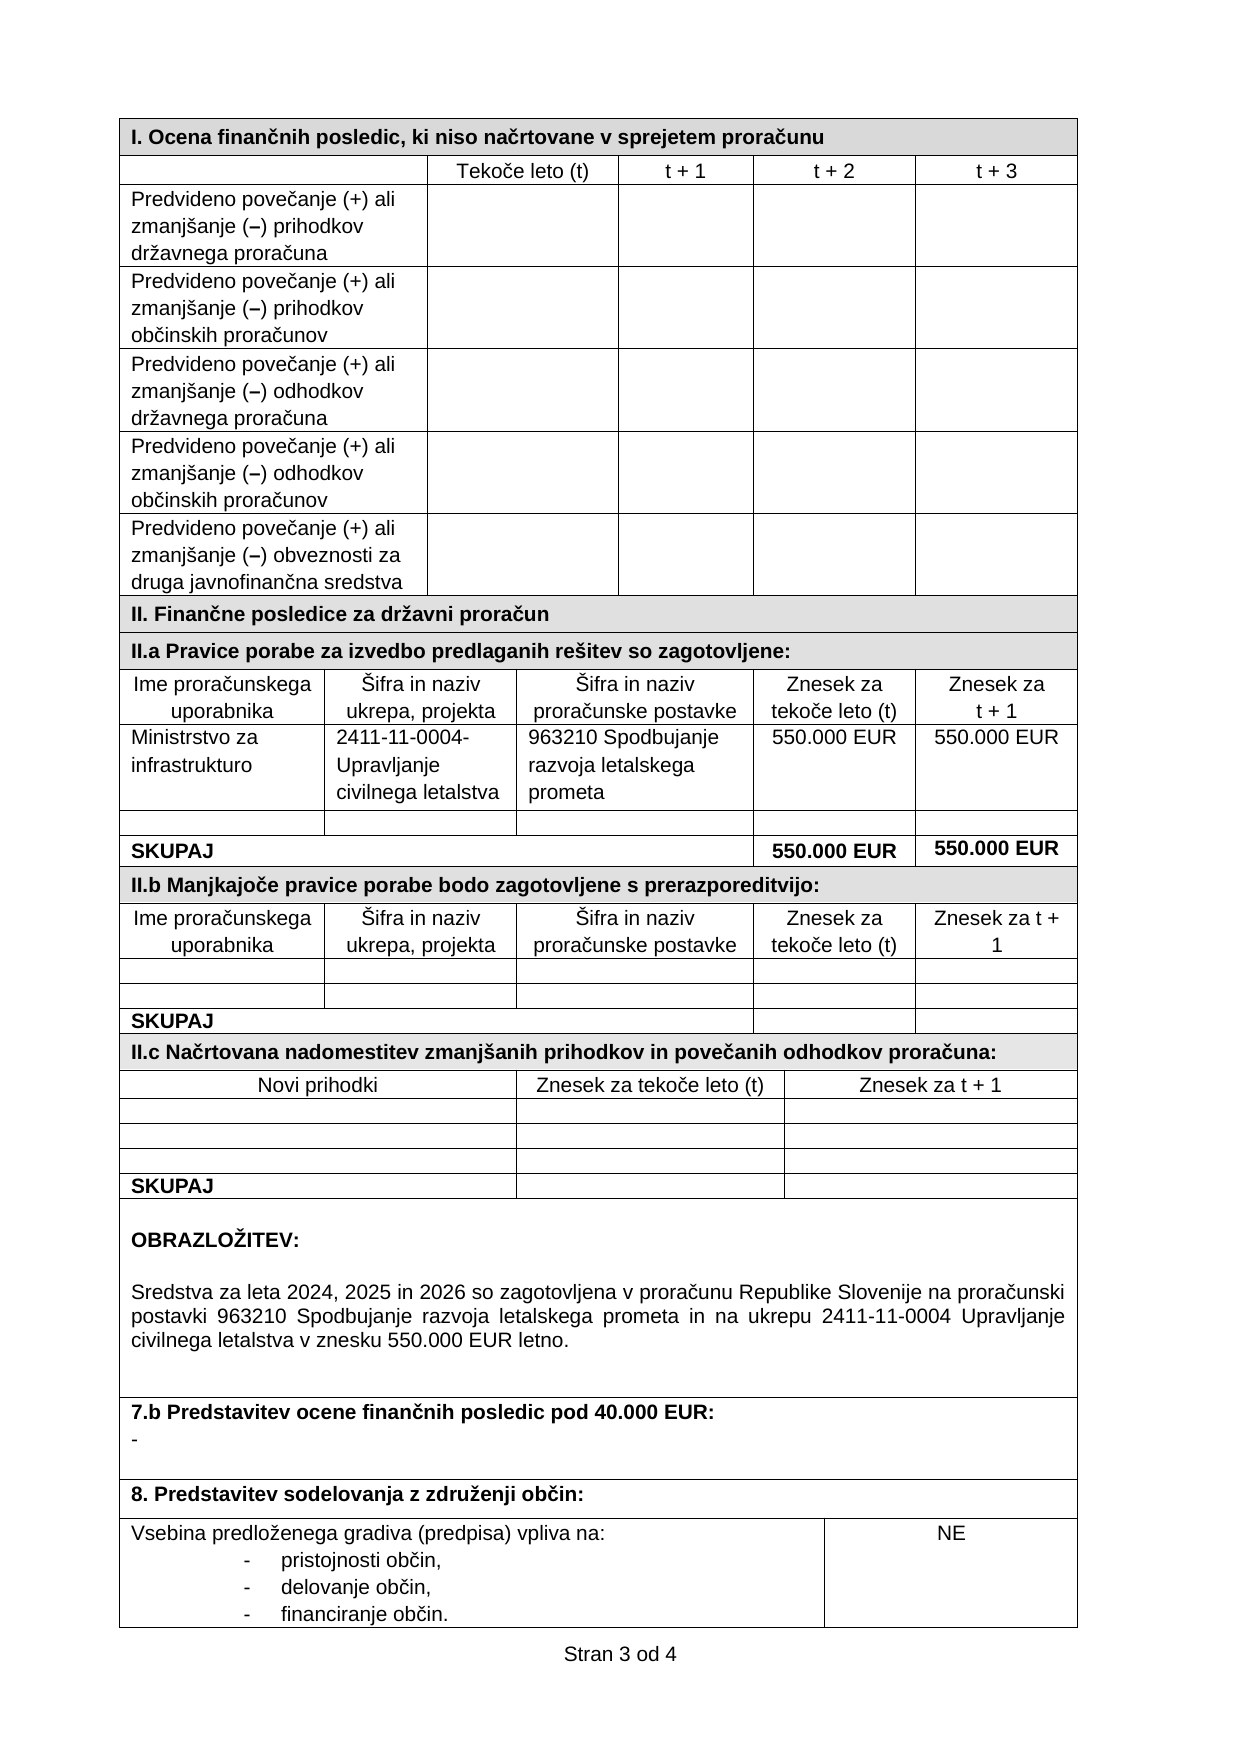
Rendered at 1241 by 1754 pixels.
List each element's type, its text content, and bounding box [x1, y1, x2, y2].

table_cell [619, 432, 753, 513]
table_cell [916, 514, 1077, 595]
table_cell II.c Načrtovana nadomestitev zmanjšanih prihodkov in povečanih odhodkov proračuna: [120, 1034, 1077, 1069]
table_cell Predvideno povečanje (+) ali zmanjšanje (–) odhodkov občinskih proračunov [120, 432, 427, 513]
table_cell Ime proračunskega uporabnika [120, 670, 324, 724]
table_cell [428, 349, 618, 431]
table_cell Šifra in naziv proračunske postavke [517, 904, 753, 958]
table_cell [916, 984, 1077, 1008]
table_cell Predvideno povečanje (+) ali zmanjšanje (–) prihodkov občinskih proračunov [120, 267, 427, 348]
table_header I. Ocena finančnih posledic, ki niso načrtovane v sprejetem proračunu [120, 119, 1077, 155]
table_cell Znesek za t + 1 [916, 904, 1077, 958]
table_cell [517, 1149, 784, 1173]
table_cell [619, 185, 753, 266]
table_cell 550.000 EUR [916, 836, 1077, 866]
table_cell 963210 Spodbujanje razvoja letalskega prometa [517, 725, 753, 810]
table_cell 7.b Predstavitev ocene finančnih posledic pod 40.000 EUR: - [120, 1398, 1077, 1479]
table_cell [120, 1124, 516, 1148]
table_cell SKUPAJ [120, 1009, 753, 1033]
table_cell [428, 185, 618, 266]
table_cell 2411-11-0004- Upravljanje civilnega letalstva [325, 725, 516, 810]
table_cell [754, 514, 915, 595]
table_cell [916, 1009, 1077, 1033]
table_cell [517, 984, 753, 1008]
table_cell [517, 1174, 784, 1198]
table_cell Šifra in naziv proračunske postavke [517, 670, 753, 724]
table_cell [916, 349, 1077, 431]
table_cell [916, 267, 1077, 348]
table_cell [785, 1174, 1077, 1198]
table_cell [754, 984, 915, 1008]
table_cell 550.000 EUR [754, 836, 915, 866]
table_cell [120, 1519, 824, 1627]
table_cell [428, 514, 618, 595]
table_cell [325, 959, 516, 983]
table_cell [754, 267, 915, 348]
table_cell Znesek za t + 1 [916, 670, 1077, 724]
table_cell t + 1 [619, 156, 753, 184]
table_cell Znesek za t + 1 [785, 1071, 1077, 1098]
table_cell II. Finančne posledice za državni proračun [120, 596, 1077, 632]
table_cell 550.000 EUR [754, 725, 915, 810]
table_cell t + 3 [916, 156, 1077, 184]
table_cell [120, 156, 427, 184]
table_cell [754, 959, 915, 983]
table_cell Znesek za tekoče leto (t) [754, 670, 915, 724]
table_cell t + 2 [754, 156, 915, 184]
table_cell Šifra in naziv ukrepa, projekta [325, 670, 516, 724]
table_cell [325, 984, 516, 1008]
table_cell NE [825, 1519, 1077, 1627]
table_cell 8. Predstavitev sodelovanja z združenji občin: [120, 1480, 1077, 1518]
table_cell [916, 811, 1077, 835]
table_cell [916, 185, 1077, 266]
table_cell Šifra in naziv ukrepa, projekta [325, 904, 516, 958]
table_cell Predvideno povečanje (+) ali zmanjšanje (–) prihodkov državnega proračuna [120, 185, 427, 266]
table_cell SKUPAJ [120, 1174, 516, 1198]
table_cell [619, 349, 753, 431]
table_cell [754, 349, 915, 431]
table_cell [785, 1099, 1077, 1123]
table_cell 550.000 EUR [916, 725, 1077, 810]
table_cell Tekoče leto (t) [428, 156, 618, 184]
table_cell [428, 267, 618, 348]
table_cell [428, 432, 618, 513]
table_cell OBRAZLOŽITEV: Sredstva za leta 2024, 2025 in 2026 so zagotovljena v proračunu Republike Slovenije na proračunski postavki 963210 Spodbujanje razvoja letalskega prometa in na ukrepu 2411-11-0004 Upravljanje civilnega letalstva v znesku 550.000 EUR letno. [120, 1199, 1077, 1397]
table_cell [785, 1124, 1077, 1148]
table_cell Znesek za tekoče leto (t) [517, 1071, 784, 1098]
table_cell [916, 432, 1077, 513]
table_cell II.b Manjkajoče pravice porabe bodo zagotovljene s prerazporeditvijo: [120, 867, 1077, 902]
table_cell [754, 811, 915, 835]
table_cell [120, 1149, 516, 1173]
table_cell [517, 1124, 784, 1148]
table_cell [120, 959, 324, 983]
table_cell Predvideno povečanje (+) ali zmanjšanje (–) obveznosti za druga javnofinančna sredstva [120, 514, 427, 595]
table_cell [754, 1009, 915, 1033]
table_cell [517, 959, 753, 983]
table_cell [619, 514, 753, 595]
table_cell [785, 1149, 1077, 1173]
table_cell Znesek za tekoče leto (t) [754, 904, 915, 958]
table_cell [517, 1099, 784, 1123]
table_cell [916, 959, 1077, 983]
table_cell [754, 185, 915, 266]
table_cell [619, 267, 753, 348]
table_cell [120, 984, 324, 1008]
table_cell II.a Pravice porabe za izvedbo predlaganih rešitev so zagotovljene: [120, 633, 1077, 669]
table_cell Ime proračunskega uporabnika [120, 904, 324, 958]
table_cell [517, 811, 753, 835]
table_cell [120, 811, 324, 835]
table_cell [754, 432, 915, 513]
table_cell [120, 1099, 516, 1123]
table_cell Predvideno povečanje (+) ali zmanjšanje (–) odhodkov državnega proračuna [120, 349, 427, 431]
table_cell Novi prihodki [120, 1071, 516, 1098]
table_cell Ministrstvo za infrastrukturo [120, 725, 324, 810]
table_cell [325, 811, 516, 835]
table_cell SKUPAJ [120, 836, 753, 866]
